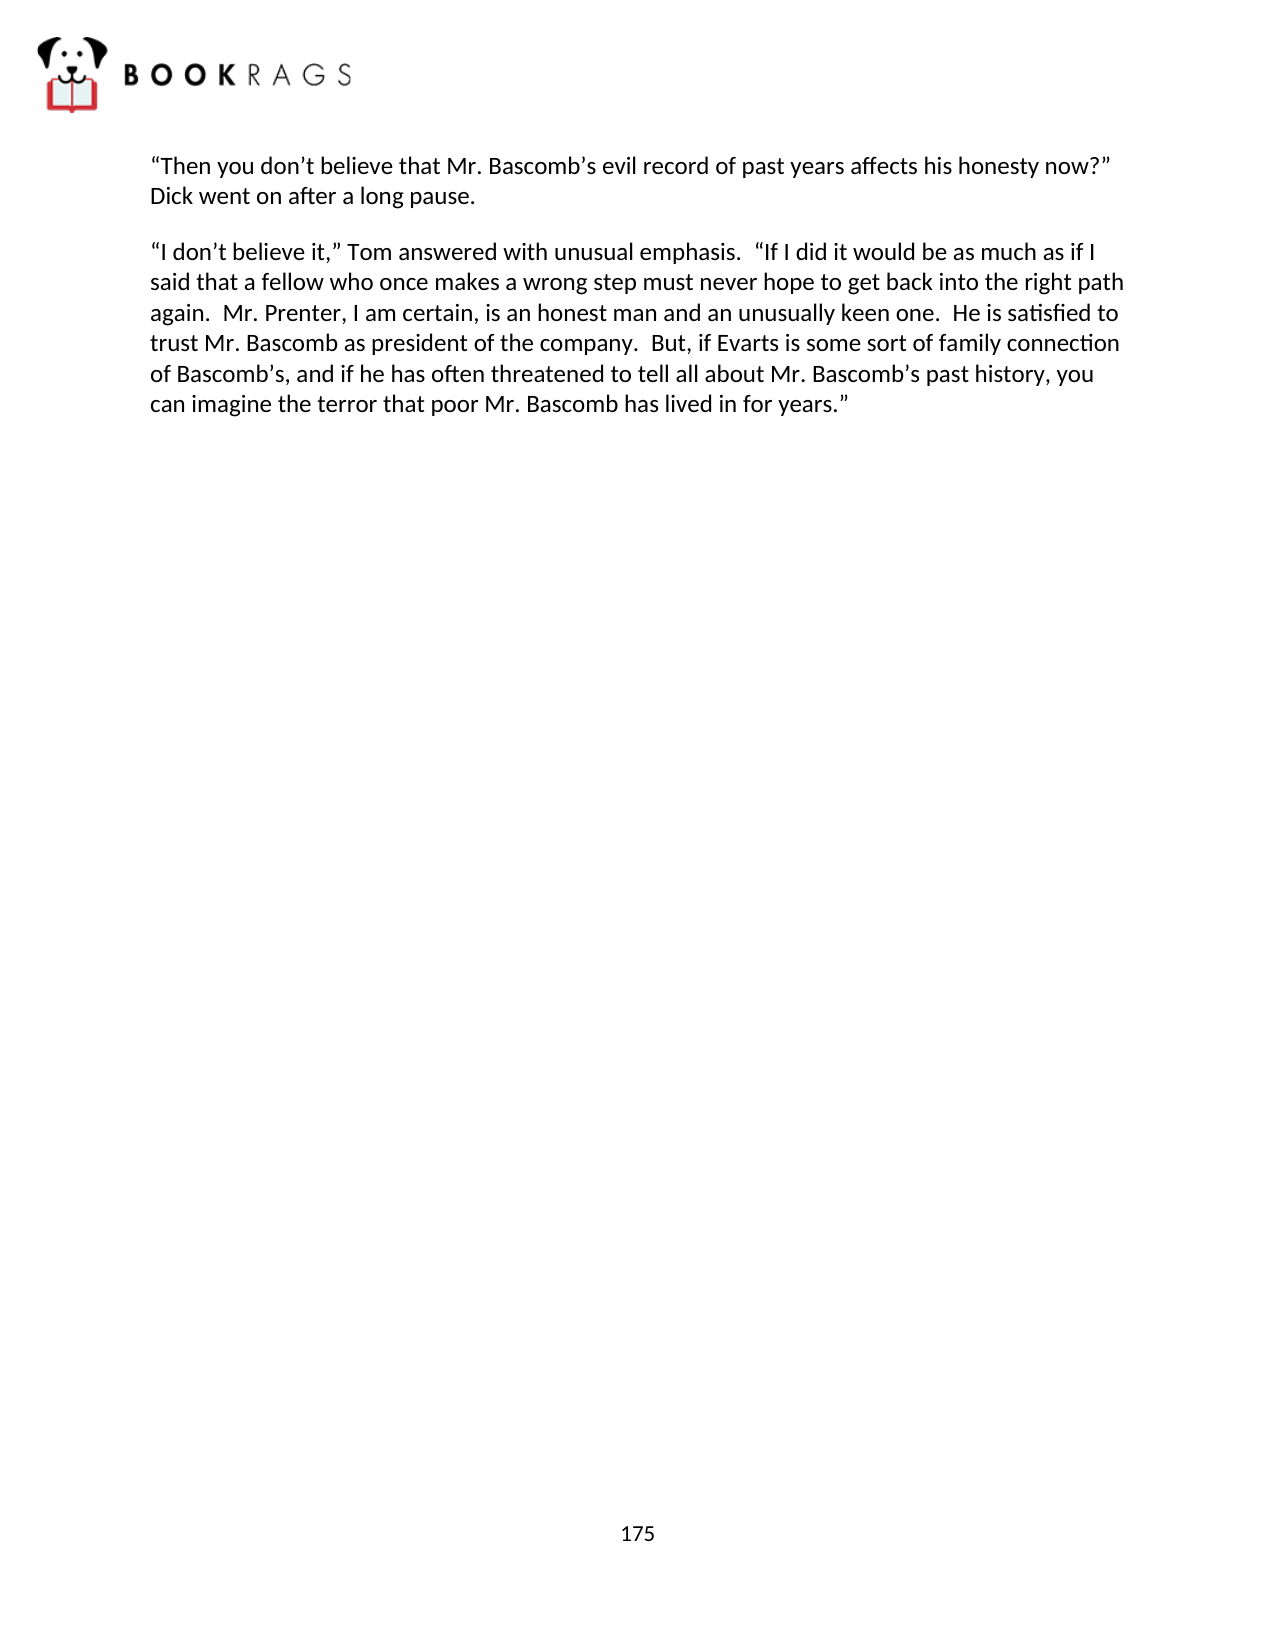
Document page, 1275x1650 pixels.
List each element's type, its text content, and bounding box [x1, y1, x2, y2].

picture [37, 37, 351, 113]
text “I don’t believe it,” Tom answered with unusual emphasis. “If I did it would be as much as if I said that a fellow who once makes a wrong step must never hope to get back into the right path again. Mr. Prenter, I am certain, is an honest man and an unusually keen one. He is satisfied to trust Mr. Bascomb as president of the company. But, if Evarts is some sort of family connection of Bascomb’s, and if he has often threatened to tell all about Mr. Bascomb’s past history, you can imagine the terror that poor Mr. Bascomb has lived in for years.” [150, 236, 1125, 419]
text “Then you don’t believe that Mr. Bascomb’s evil record of past years affects his honesty now?” Dick went on after a long pause. [150, 150, 1125, 211]
